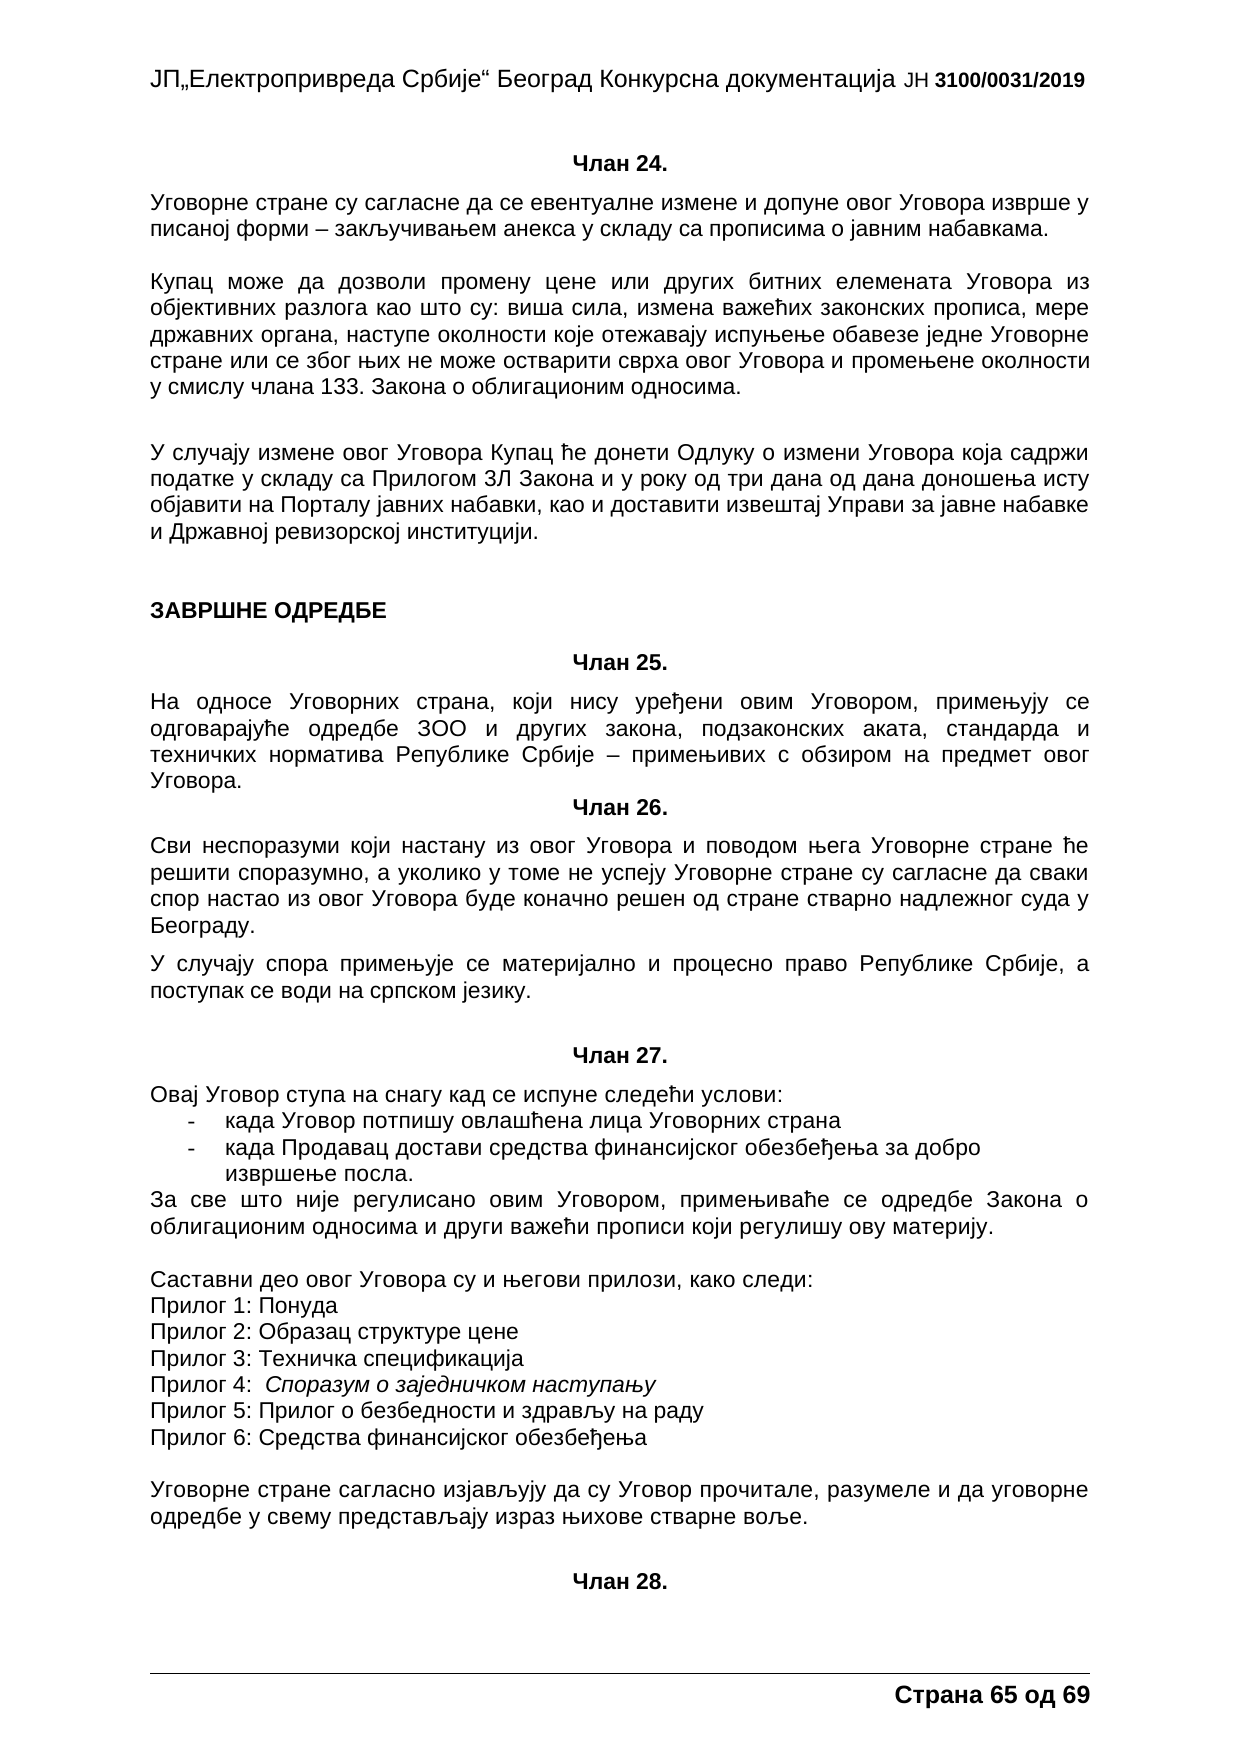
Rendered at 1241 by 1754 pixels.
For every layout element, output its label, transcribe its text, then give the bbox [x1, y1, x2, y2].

list када Продавац достави средства финансијског обезбеђења за добро извршење посла. [187, 1134, 1090, 1186]
text За све што није регулисано овим Уговором, примењиваће се одредбе Закона о облигационим односима и други важећи прописи који регулишу ову материју. [150, 1186, 1090, 1239]
text Прилог 4: Споразум о заједничком наступању [150, 1371, 1090, 1397]
text У случају измене овог Уговора Купац ће донети Одлуку о измени Уговора која садржи податке у складу са Прилогом 3Л Закона и у року од три дана од дана доношења исту објавити на Порталу јавних набавки, као и доставити извештај Управи за јавне набавке и Државној ревизорској институцији. [150, 438, 1090, 544]
list када Уговор потпишу овлашћена лица Уговорних страна [187, 1107, 1090, 1134]
text Уговорне стране су сагласне да се евентуалне измене и допуне овог Уговора изврше у писаној форми – закључивањем анекса у складу са прописима о јавним набавкама. [150, 189, 1090, 242]
text Члан 26. [150, 794, 1090, 820]
text Члан 27. [150, 1042, 1090, 1068]
text Прилог 3: Техничка спецификација [150, 1344, 1090, 1371]
text ЗАВРШНЕ ОДРЕДБЕ [150, 597, 1090, 623]
text Члан 25. [150, 649, 1090, 676]
text Члан 24. [150, 150, 1090, 176]
text Овај Уговор ступа на снагу кад се испуне следећи услови: [150, 1081, 1090, 1107]
text Прилог 2: Образац структуре цене [150, 1318, 1090, 1344]
text Члан 28. [150, 1568, 1090, 1594]
text Прилог 1: Понуда [150, 1292, 1090, 1318]
text Уговорне стране сагласно изјављују да су Уговор прочитале, разумеле и да уговорне одредбе у свему представљају израз њихове стварне воље. [150, 1476, 1090, 1529]
text Купац може да дозволи промену цене или других битних елемената Уговора из објективних разлога као што су: виша сила, измена важећих законских прописа, мере државних органа, наступе околности које отежавају испуњење обавезе једне Уговорне стране или се због њих не може остварити сврха овог Уговора и промењене околности у смислу члана 133. Закона о облигационим односима. [150, 268, 1090, 400]
text Сви неспоразуми који настану из овог Уговора и поводом њега Уговорне стране ће решити споразумно, а уколико у томе не успеју Уговорне стране су сагласне да сваки спор настао из овог Уговора буде коначно решен од стране стварно надлежног суда у Београду. [150, 832, 1090, 938]
text У случају спора примењује се материјално и процесно право Републике Србије, а поступак се води на српском језику. [150, 950, 1090, 1003]
text Саставни део овог Уговора су и његови прилози, како следи: [150, 1266, 1090, 1292]
text На односе Уговорних страна, који нису уређени овим Уговором, примењују се одговарајуће одредбе ЗОО и других закона, подзаконских аката, стандарда и техничких норматива Републике Србије – примењивих с обзиром на предмет овог Уговора. [150, 688, 1090, 794]
text Прилог 6: Средства финансијског обезбеђења [150, 1424, 1090, 1450]
text Прилог 5: Прилог о безбедности и здрављу на раду [150, 1397, 1090, 1424]
